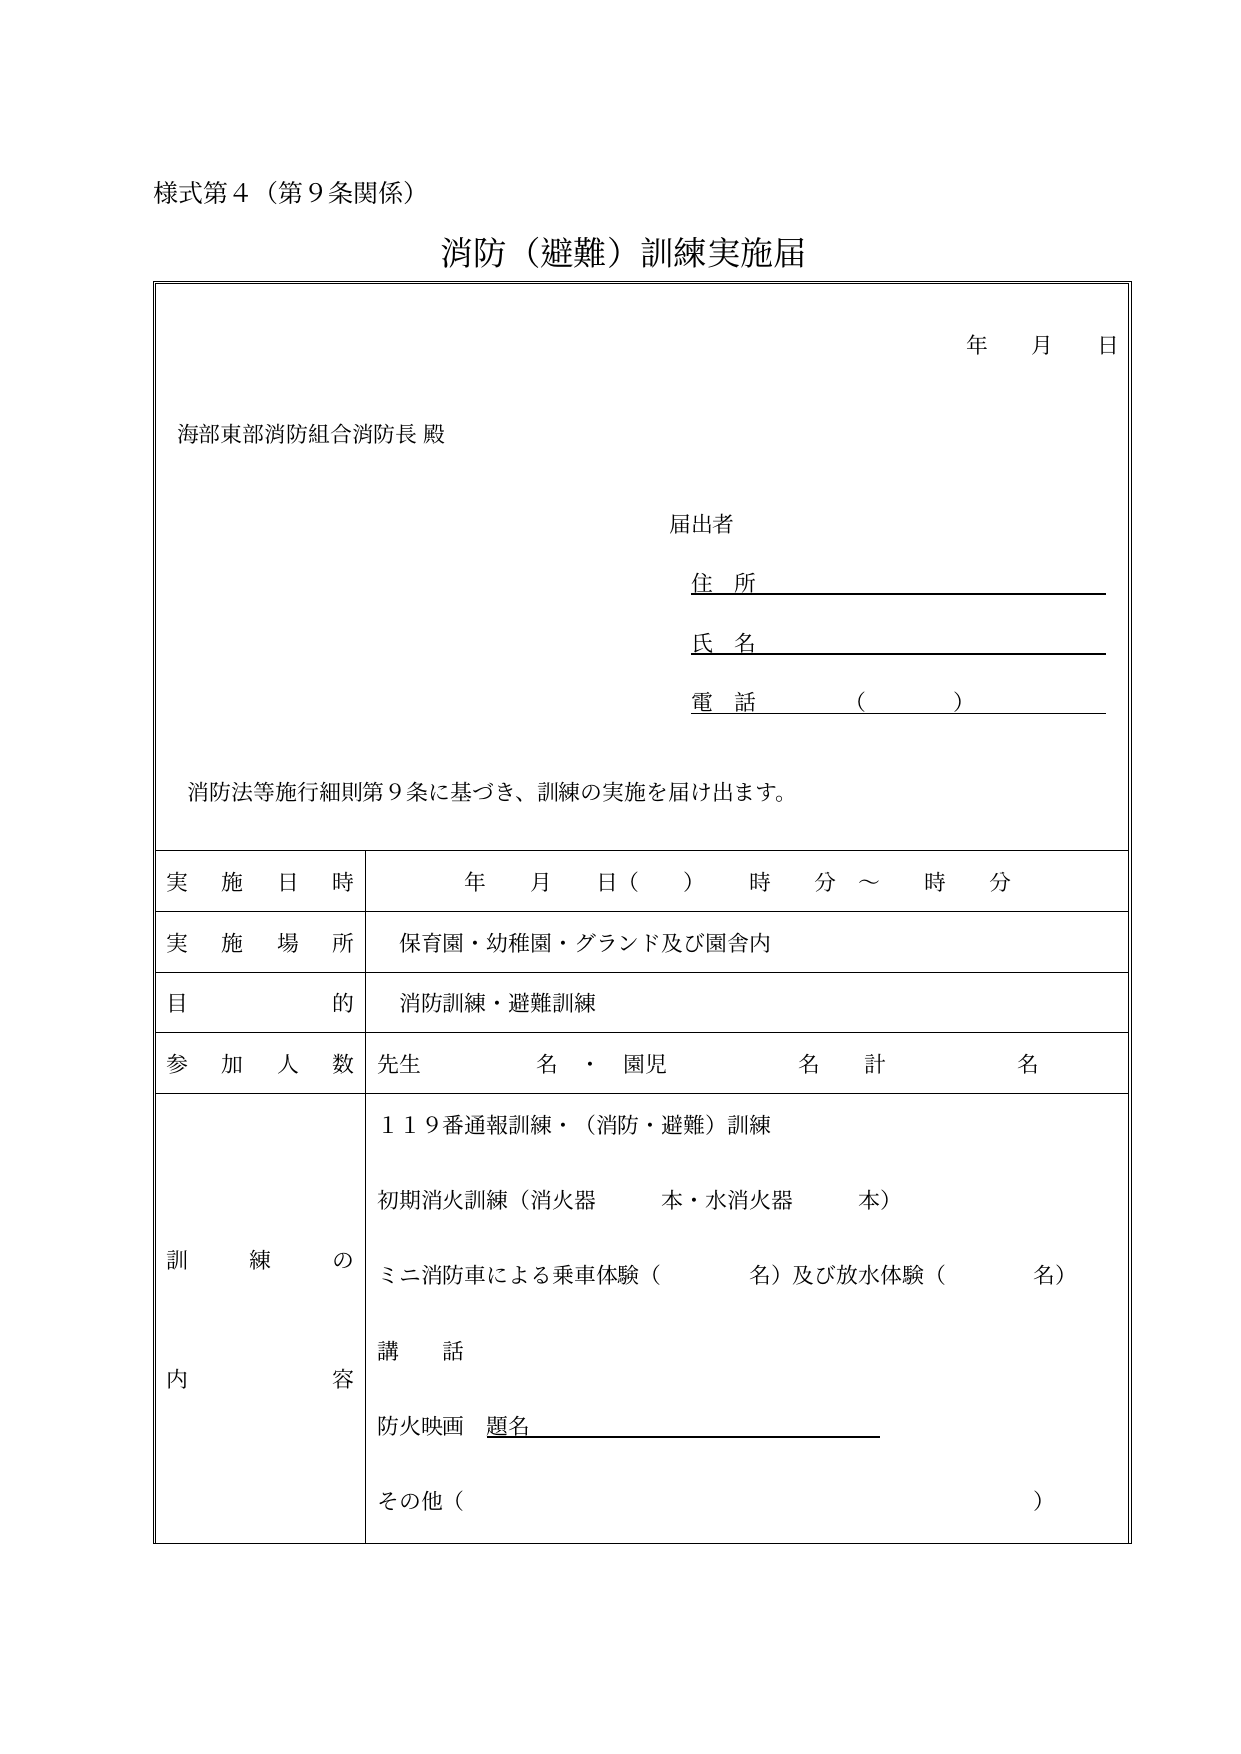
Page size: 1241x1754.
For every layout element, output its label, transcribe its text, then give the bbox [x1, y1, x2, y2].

table_cell 先生 名 ・ 園児 名 計 名 [366, 1033, 1128, 1093]
table_cell 訓練の 内容 [156, 1094, 365, 1542]
table_cell 保育園・幼稚園・グランド及び園舎内 [366, 912, 1128, 972]
table_cell 消防訓練・避難訓練 [366, 973, 1128, 1032]
table_cell １１９番通報訓練・（消防・避難）訓練 初期消火訓練（消火器 本・水消火器 本） ミニ消防車による乗車体験（ 名）及び放水体験（ 名） 講 話 防火映画 題名 その他（ ） [366, 1094, 1128, 1542]
table_cell 年 月 日（ ） 時 分 ～ 時 分 [366, 851, 1128, 911]
table_cell 実施場所 [156, 912, 365, 972]
table_cell 実施日時 [156, 851, 365, 911]
table_cell 目的 [156, 973, 365, 1032]
table_cell 参加人数 [156, 1033, 365, 1093]
text 消防（避難）訓練実施届 [153, 222, 1094, 281]
text 様式第４（第９条関係） [153, 162, 1094, 222]
table_header 年 月 日 海部東部消防組合消防長 殿 届出者 住 所 氏 名 電 話 （ ） 消防法等施行細則第９条に基づき、訓練の実施を届け出ます。 [156, 284, 1128, 850]
